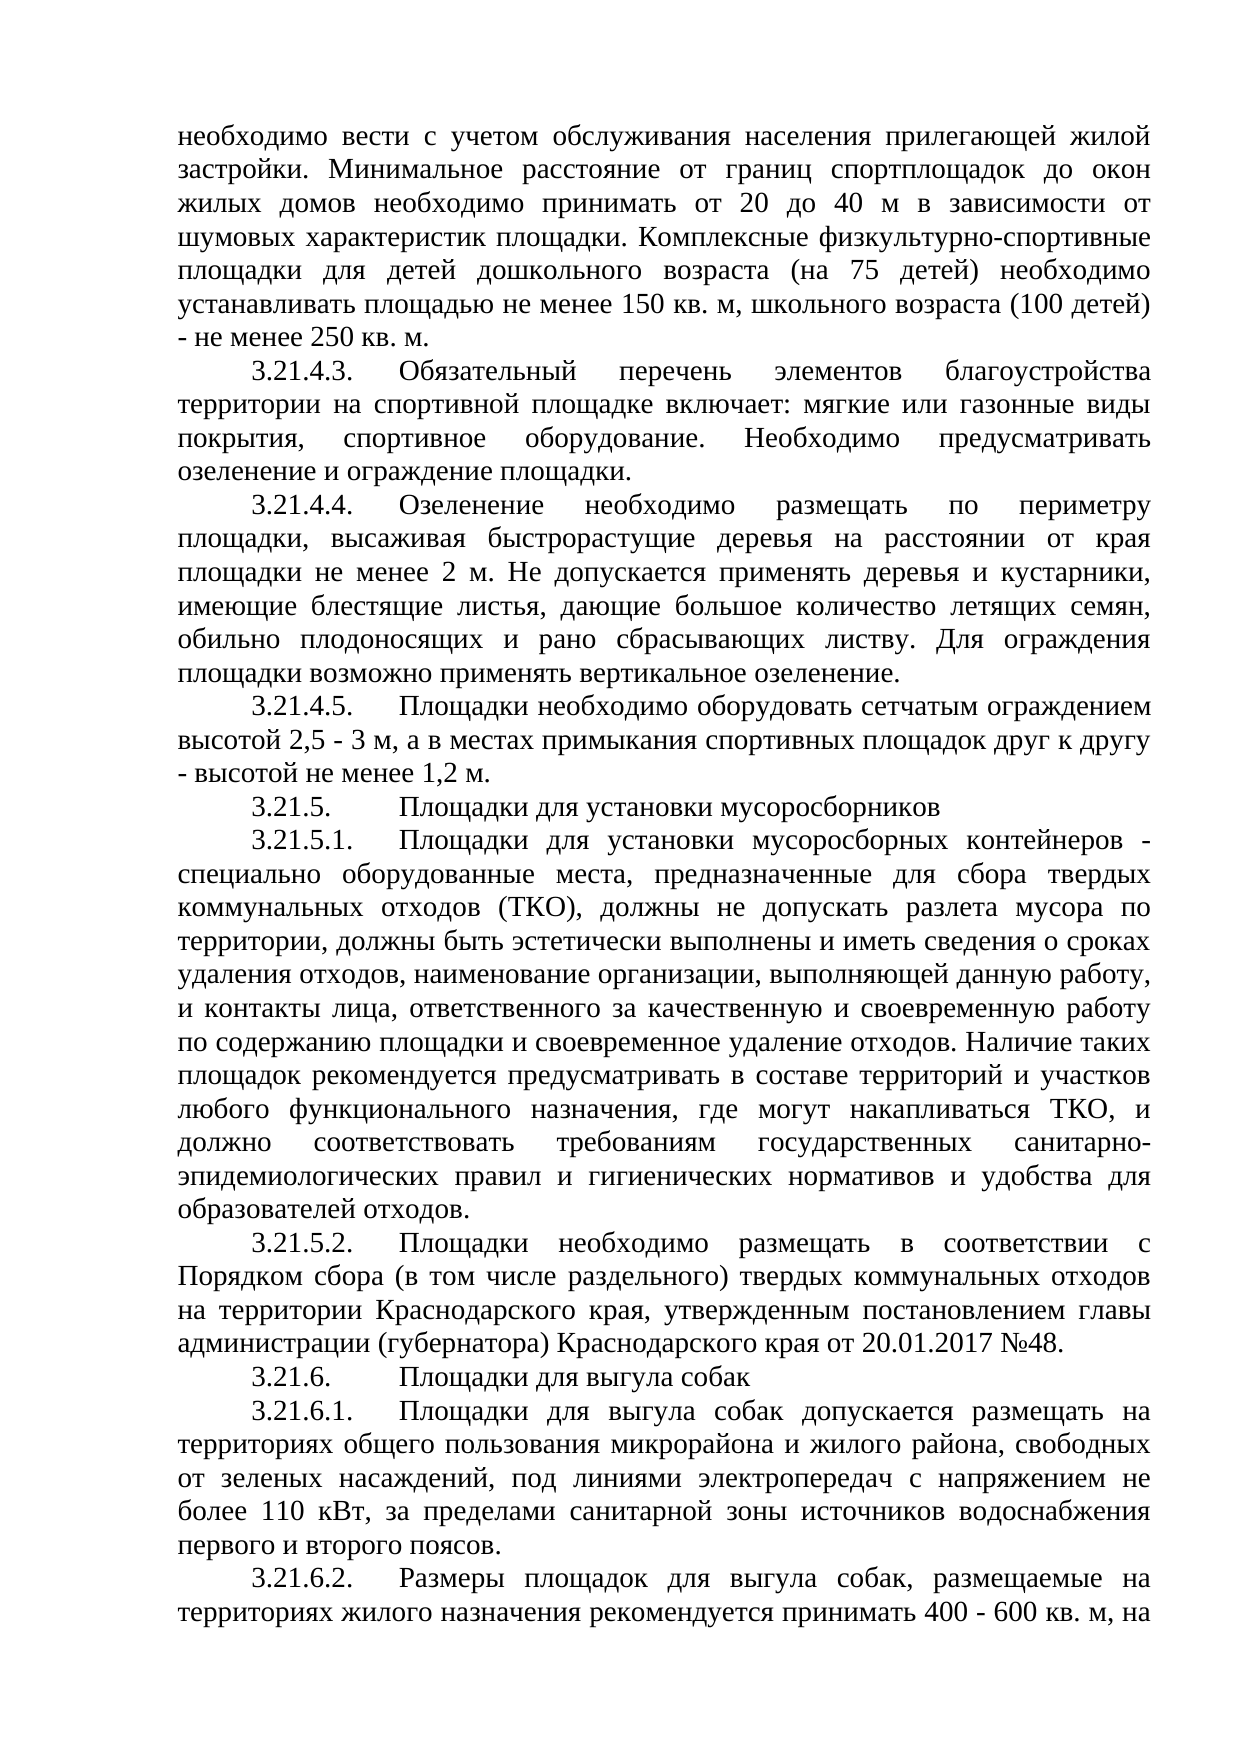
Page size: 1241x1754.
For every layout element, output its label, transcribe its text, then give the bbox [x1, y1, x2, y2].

list Площадки для установки мусоросборных контейнеров - специально оборудованные места, предназначенные для сбора твердых коммунальных отходов (ТКО), должны не допускать разлета мусора по территории, должны быть эстетически выполнены и иметь сведения о сроках удаления отходов, наименование организации, выполняющей данную работу, и контакты лица, ответственного за качественную и своевременную работу по содержанию площадки и своевременное удаление отходов. Наличие таких площадок рекомендуется предусматривать в составе территорий и участков любого функционального назначения, где могут накапливаться ТКО, и должно соответствовать требованиям государственных санитарно-эпидемиологических правил и гигиенических нормативов и удобства для образователей отходов. [177, 822, 1152, 1225]
list Площадки для установки мусоросборников [177, 789, 1152, 822]
list Площадки для выгула собак [177, 1359, 1152, 1393]
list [177, 1560, 1152, 1627]
list Озеленение необходимо размещать по периметру площадки, высаживая быстрорастущие деревья на расстоянии от края площадки не менее 2 м. Не допускается применять деревья и кустарники, имеющие блестящие листья, дающие большое количество летящих семян, обильно плодоносящих и рано сбрасывающих листву. Для ограждения площадки возможно применять вертикальное озеленение. [177, 487, 1152, 688]
list Площадки для выгула собак допускается размещать на территориях общего пользования микрорайона и жилого района, свободных от зеленых насаждений, под линиями электропередач с напряжением не более 110 кВт, за пределами санитарной зоны источников водоснабжения первого и второго поясов. [177, 1393, 1152, 1560]
list Площадки необходимо оборудовать сетчатым ограждением высотой 2,5 - 3 м, а в местах примыкания спортивных площадок друг к другу - высотой не менее 1,2 м. [177, 688, 1152, 789]
list Обязательный перечень элементов благоустройства территории на спортивной площадке включает: мягкие или газонные виды покрытия, спортивное оборудование. Необходимо предусматривать озеленение и ограждение площадки. [177, 353, 1152, 487]
list Площадки необходимо размещать в соответствии с Порядком сбора (в том числе раздельного) твердых коммунальных отходов на территории Краснодарского края, утвержденным постановлением главы администрации (губернатора) Краснодарского края от 20.01.2017 №48. [177, 1225, 1152, 1359]
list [177, 118, 1152, 353]
